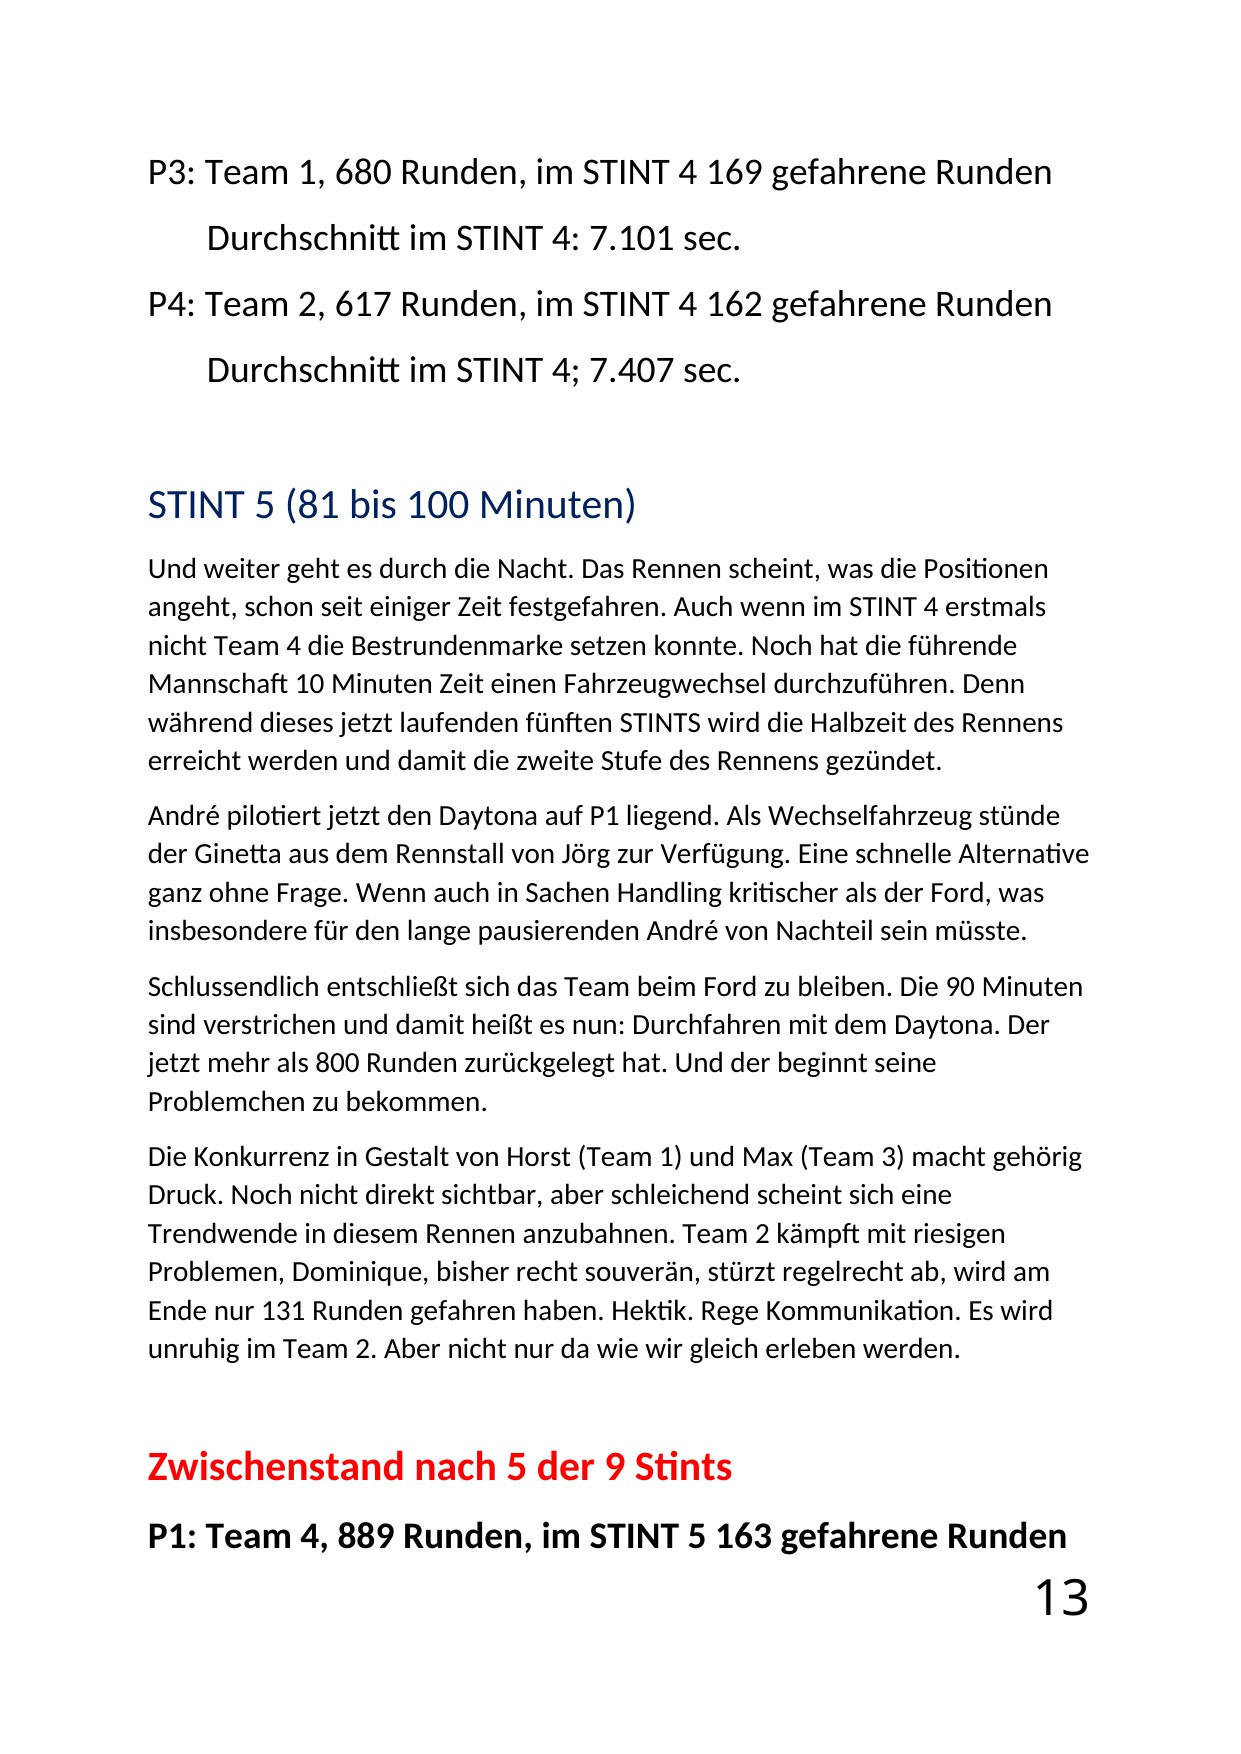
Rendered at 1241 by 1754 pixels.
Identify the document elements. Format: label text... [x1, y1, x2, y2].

text P1: Team 4, 889 Runden, im STINT 5 163 gefahrene Runden [148, 1512, 1093, 1558]
text STINT 5 (81 bis 100 Minuten) [148, 478, 1093, 529]
text P3: Team 1, 680 Runden, im STINT 4 169 gefahrene Runden [148, 148, 1093, 193]
text Durchschnitt im STINT 4; 7.407 sec. [148, 346, 1093, 392]
text Zwischenstand nach 5 der 9 Stints [148, 1440, 1093, 1491]
text Und weiter geht es durch die Nacht. Das Rennen scheint, was die Positionen angeht, schon seit einiger Zeit festgefahren. Auch wenn im STINT 4 erstmals nicht Team 4 die Bestrundenmarke setzen konnte. Noch hat die führende Mannschaft 10 Minuten Zeit einen Fahrzeugwechsel durchzuführen. Denn während dieses jetzt laufenden fünften STINTS wird die Halbzeit des Rennens erreicht werden und damit die zweite Stufe des Rennens gezündet. [148, 550, 1093, 778]
text André pilotiert jetzt den Daytona auf P1 liegend. Als Wechselfahrzeug stünde der Ginetta aus dem Rennstall von Jörg zur Verfügung. Eine schnelle Alternative ganz ohne Frage. Wenn auch in Sachen Handling kritischer als der Ford, was insbesondere für den lange pausierenden André von Nachteil sein müsste. [148, 797, 1093, 948]
text Schlussendlich entschließt sich das Team beim Ford zu bleiben. Die 90 Minuten sind verstrichen und damit heißt es nun: Durchfahren mit dem Daytona. Der jetzt mehr als 800 Runden zurückgelegt hat. Und der beginnt seine Problemchen zu bekommen. [148, 968, 1093, 1118]
text P4: Team 2, 617 Runden, im STINT 4 162 gefahrene Runden [148, 280, 1093, 326]
text Durchschnitt im STINT 4: 7.101 sec. [148, 214, 1093, 259]
text Die Konkurrenz in Gestalt von Horst (Team 1) und Max (Team 3) macht gehörig Druck. Noch nicht direkt sichtbar, aber schleichend scheint sich eine Trendwende in diesem Rennen anzubahnen. Team 2 kämpft mit riesigen Problemen, Dominique, bisher recht souverän, stürzt regelrecht ab, wird am Ende nur 131 Runden gefahren haben. Hektik. Rege Kommunikation. Es wird unruhig im Team 2. Aber nicht nur da wie wir gleich erleben werden. [148, 1138, 1093, 1366]
